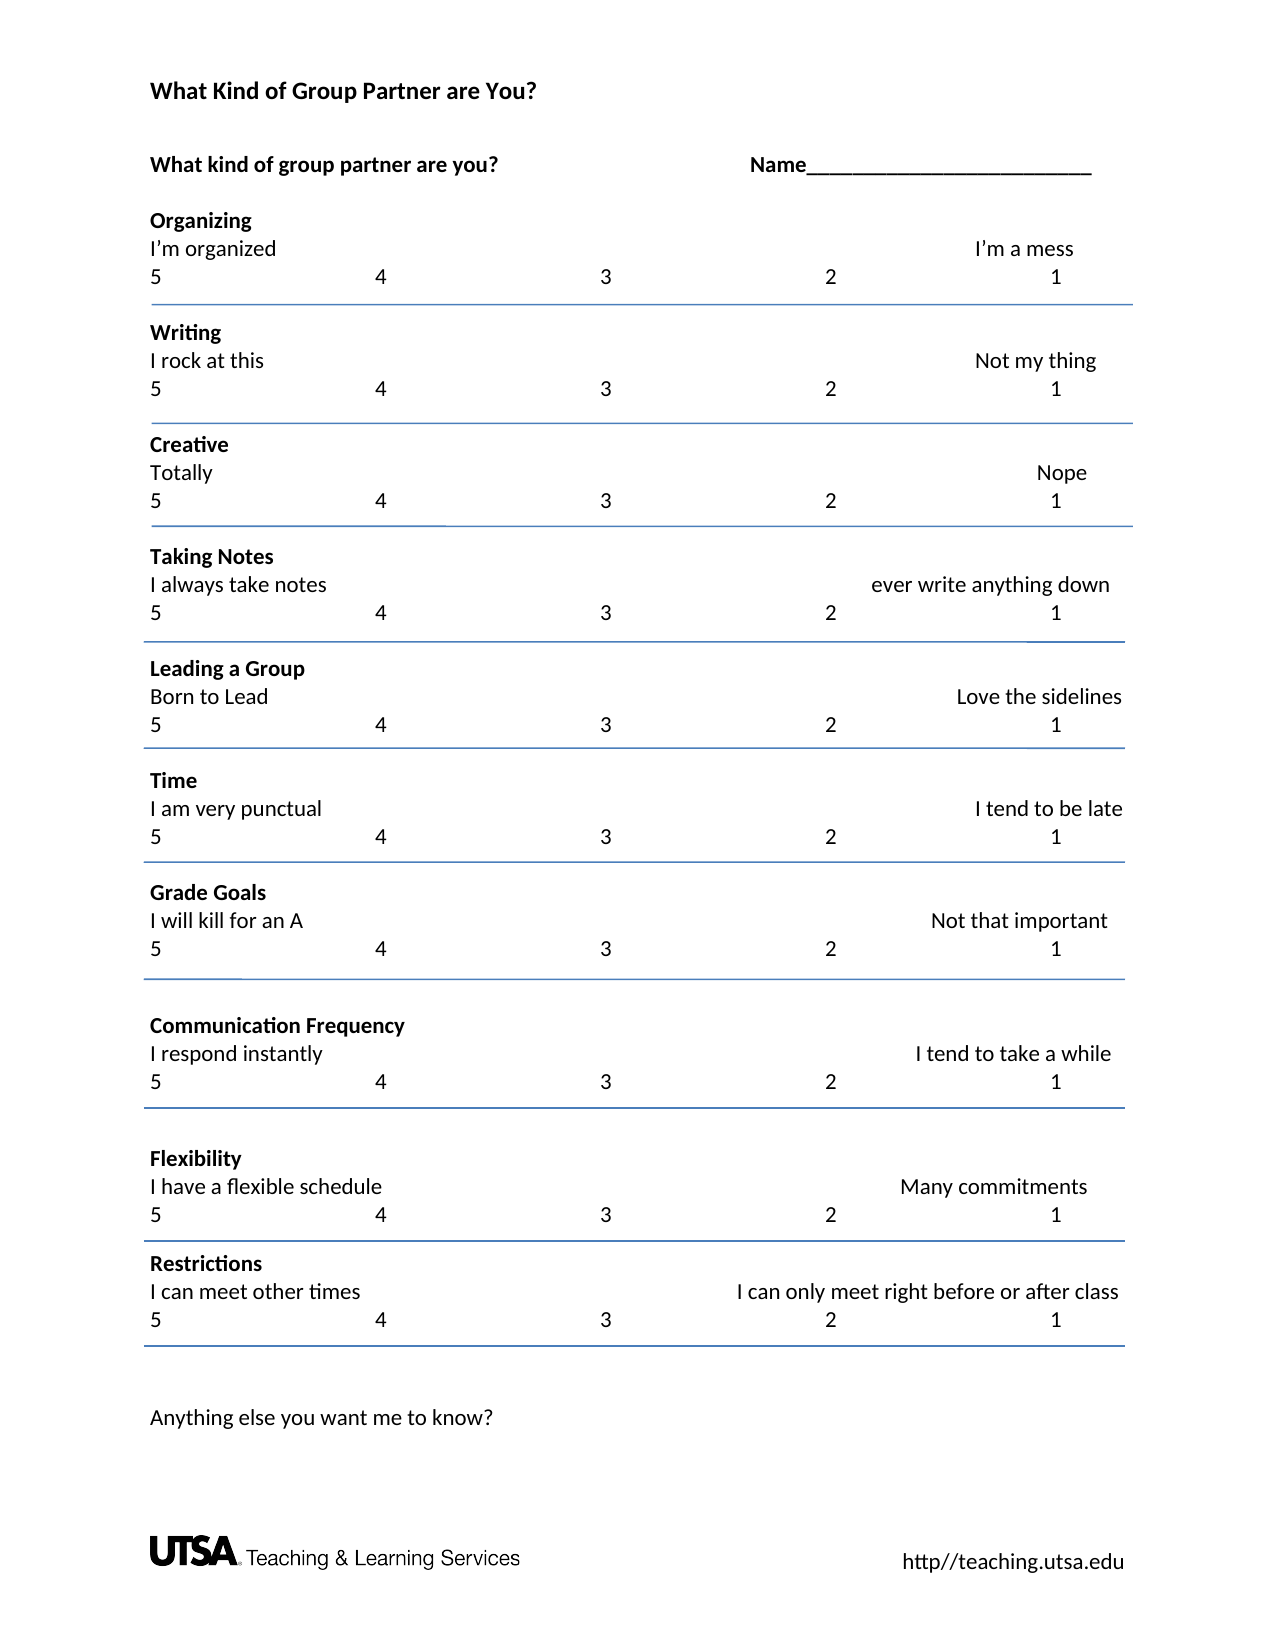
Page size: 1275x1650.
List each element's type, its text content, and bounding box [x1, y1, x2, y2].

text I can meet other times I can only meet right before or after class [150, 1277, 1153, 1305]
text Born to Lead Love the sidelines [150, 682, 1125, 710]
text I have a flexible schedule Many commitments [150, 1172, 1125, 1200]
text I am very punctual I tend to be late [150, 794, 1125, 822]
text Restrictions [150, 1249, 1125, 1277]
text I always take notes ever write anything down [150, 570, 1125, 598]
text Communication Frequency [150, 1011, 1125, 1039]
text 5 4 3 2 1 [150, 598, 1125, 626]
text 5 4 3 2 1 [150, 1067, 1125, 1096]
text 5 4 3 2 1 [150, 1305, 1125, 1333]
text 5 4 3 2 1 [150, 1200, 1125, 1228]
text Grade Goals [150, 878, 1125, 907]
picture [150, 1535, 520, 1570]
text Writing [150, 318, 1125, 346]
text 5 4 3 2 1 [150, 710, 1125, 738]
text Anything else you want me to know? [150, 1403, 1125, 1431]
text I’m organized I’m a mess [150, 234, 1125, 262]
text Totally Nope [150, 458, 1125, 486]
text Flexibility [150, 1144, 1125, 1172]
text I respond instantly I tend to take a while [150, 1039, 1125, 1067]
text Time [150, 766, 1125, 794]
text I will kill for an A Not that important [150, 907, 1125, 934]
text 5 4 3 2 1 [150, 486, 1125, 514]
text Creative [150, 430, 1125, 458]
text 5 4 3 2 1 [150, 262, 1125, 290]
text Leading a Group [150, 654, 1125, 682]
text Taking Notes [150, 542, 1125, 570]
text What kind of group partner are you? Name_________________________ [150, 150, 1125, 178]
text Organizing [150, 206, 1125, 234]
text 5 4 3 2 1 [150, 934, 1125, 963]
text 5 4 3 2 1 [150, 822, 1125, 851]
text 5 4 3 2 1 [150, 374, 1125, 402]
text I rock at this Not my thing [150, 346, 1125, 374]
